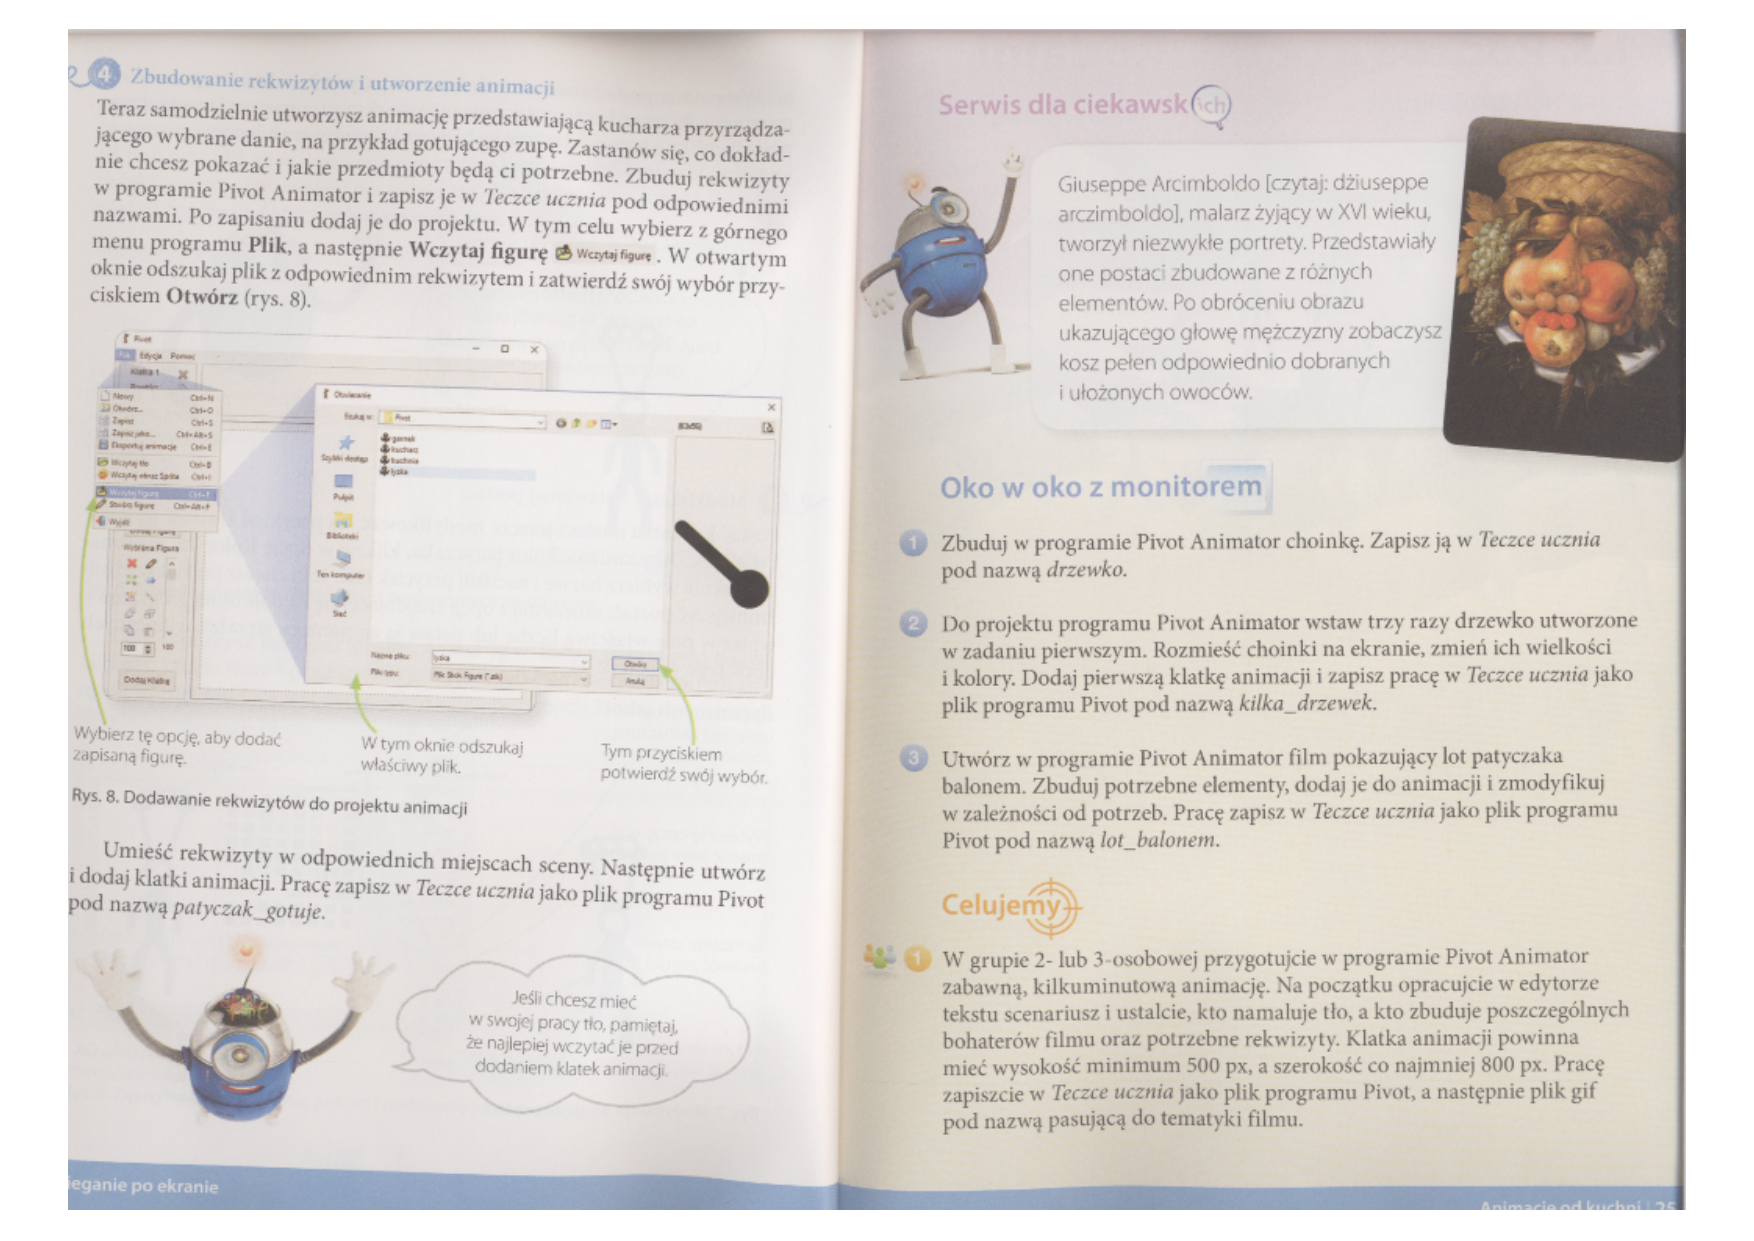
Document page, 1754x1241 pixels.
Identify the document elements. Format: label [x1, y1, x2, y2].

picture [68, 29, 1686, 1210]
